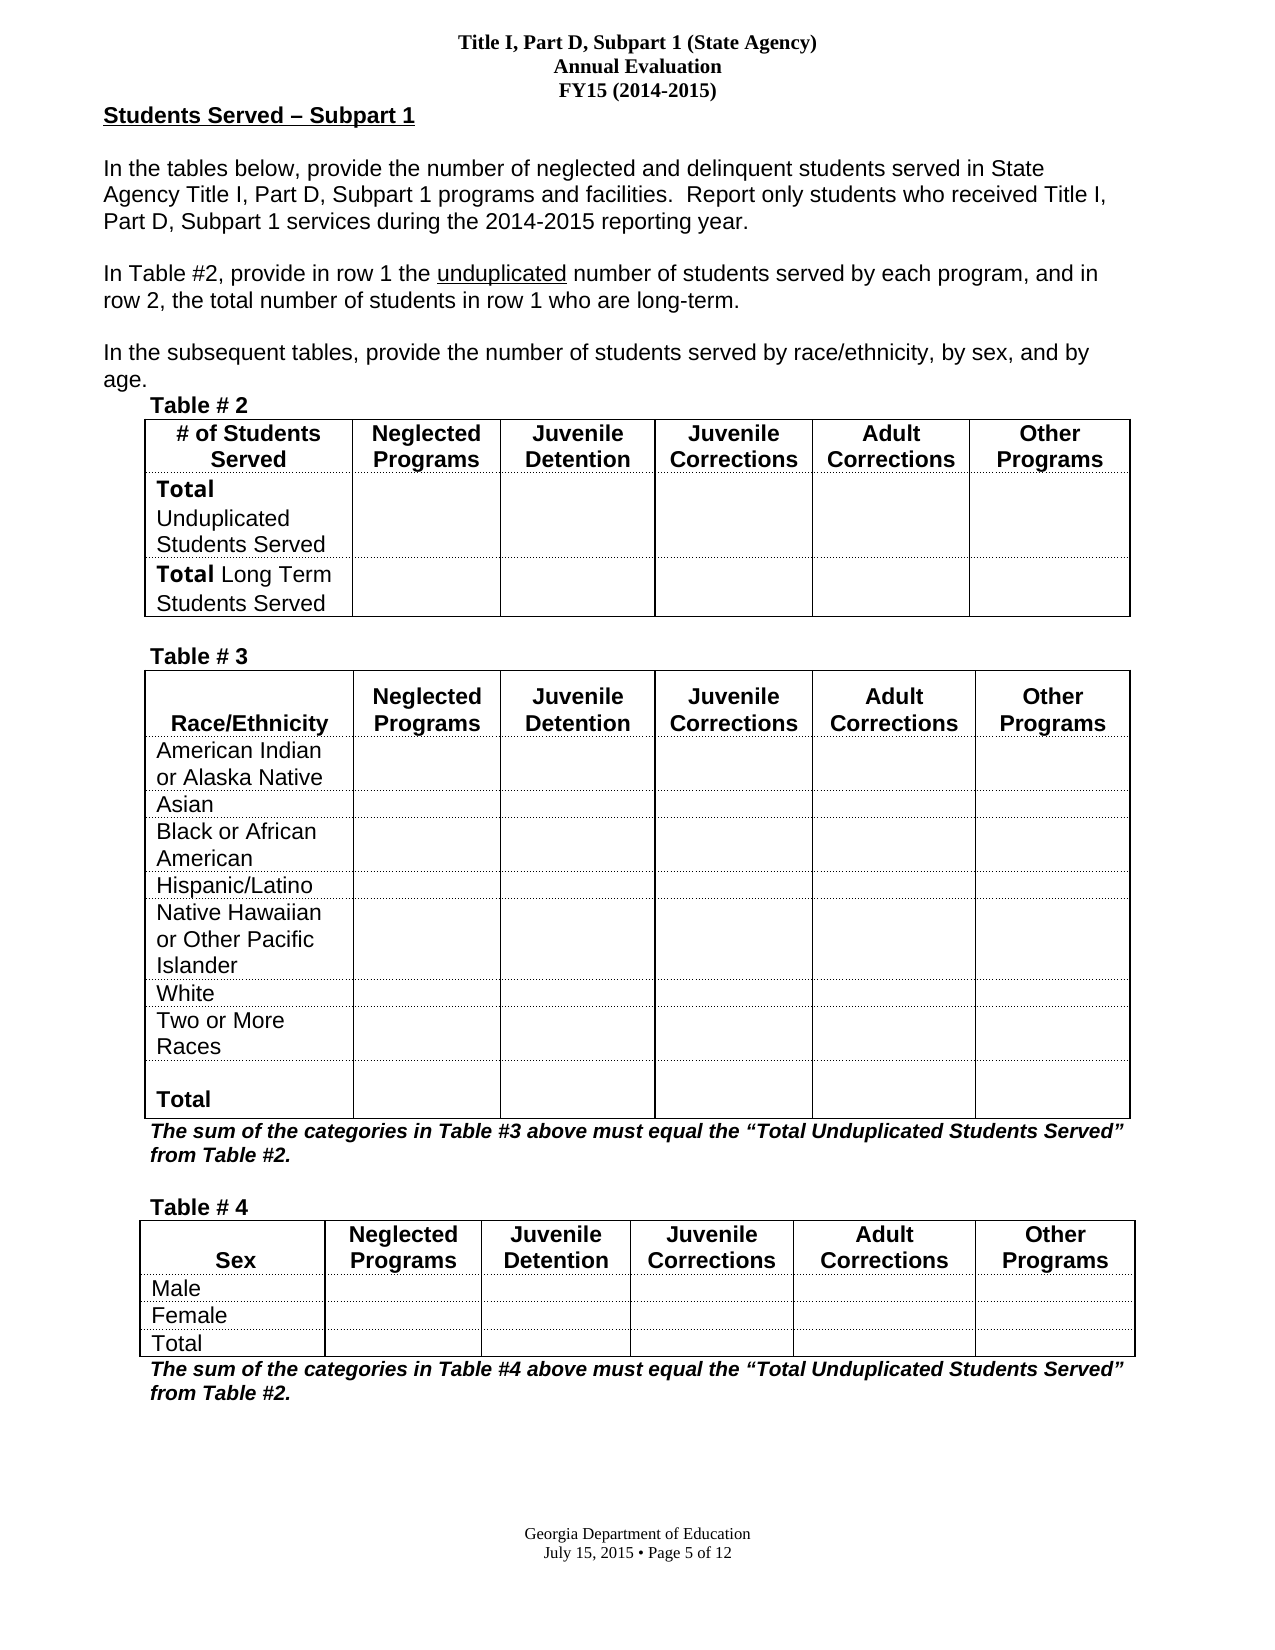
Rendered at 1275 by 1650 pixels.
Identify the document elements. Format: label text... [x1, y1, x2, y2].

text In Table #2, provide in row 1 the unduplicated number of students served by each program, and in row 2, the total number of students in row 1 who are long-term. [103, 260, 1125, 313]
table_cell [501, 898, 654, 978]
table_header Juvenile Detention [501, 671, 654, 736]
table_cell [501, 1060, 654, 1118]
table_cell [813, 557, 969, 616]
table_cell [501, 736, 654, 790]
text In the subsequent tables, provide the number of students served by race/ethnicity, by sex, and by age. [103, 339, 1125, 392]
table_cell [976, 1274, 1134, 1301]
table_cell [976, 979, 1129, 1006]
table_cell [501, 979, 654, 1006]
table_header Juvenile Corrections [631, 1221, 793, 1274]
table_cell [656, 817, 812, 871]
table_cell [813, 736, 975, 790]
table_cell [656, 979, 812, 1006]
table_cell [976, 790, 1129, 817]
text The sum of the categories in Table #3 above must equal the “Total Unduplicated Students Served” from Table #2. [150, 1119, 1125, 1167]
table_cell [813, 817, 975, 871]
table_header Neglected Programs [353, 420, 500, 472]
table_cell [501, 817, 654, 871]
table_cell [656, 871, 812, 898]
table_cell Total Long Term Students Served [146, 557, 352, 616]
table_cell [813, 979, 975, 1006]
table_header Sex [141, 1221, 324, 1274]
table_cell [353, 472, 500, 557]
table_cell [354, 1060, 500, 1118]
table_cell [976, 1301, 1134, 1328]
text In the tables below, provide the number of neglected and delinquent students served in State Agency Title I, Part D, Subpart 1 programs and facilities. Report only students who received Title I, Part D, Subpart 1 services during the 2014-2015 reporting year. [103, 155, 1125, 234]
table_cell [656, 557, 812, 616]
table_cell [794, 1274, 975, 1301]
table_cell [656, 736, 812, 790]
table_cell [970, 472, 1129, 557]
text Table # 3 [150, 643, 1125, 669]
table_cell [354, 790, 500, 817]
table_cell [656, 898, 812, 978]
table_cell [970, 557, 1129, 616]
text Table # 2 [150, 392, 1125, 418]
table_cell [501, 472, 654, 557]
table_cell [501, 557, 654, 616]
table_header Neglected Programs [354, 671, 500, 736]
table_cell [813, 1006, 975, 1059]
table_cell [656, 1060, 812, 1118]
table_cell [353, 557, 500, 616]
table_header Juvenile Corrections [656, 420, 812, 472]
table_cell [976, 898, 1129, 978]
table_cell Total [141, 1329, 324, 1356]
table_cell [482, 1329, 630, 1356]
table_cell [656, 790, 812, 817]
table_header Adult Corrections [813, 420, 969, 472]
table_cell [354, 736, 500, 790]
table_cell [326, 1274, 481, 1301]
table_cell [631, 1329, 793, 1356]
table_cell [354, 817, 500, 871]
table_cell [976, 1329, 1134, 1356]
table_cell [976, 817, 1129, 871]
table_cell Hispanic/Latino [146, 871, 353, 898]
table_cell Native Hawaiian or Other Pacific Islander [146, 898, 353, 978]
table_cell [813, 898, 975, 978]
table_cell Total Unduplicated Students Served [146, 472, 352, 557]
table_cell [631, 1301, 793, 1328]
table_cell American Indian or Alaska Native [146, 736, 353, 790]
table_cell [976, 736, 1129, 790]
table_cell [482, 1274, 630, 1301]
table_cell [354, 979, 500, 1006]
table_cell [813, 790, 975, 817]
table_cell [631, 1274, 793, 1301]
table_header Adult Corrections [813, 671, 975, 736]
table_header Juvenile Detention [501, 420, 654, 472]
table_header Adult Corrections [794, 1221, 975, 1274]
table_cell [813, 1060, 975, 1118]
table_cell Black or African American [146, 817, 353, 871]
table_cell [482, 1301, 630, 1328]
table_cell [656, 472, 812, 557]
table_cell [354, 1006, 500, 1059]
table_cell Asian [146, 790, 353, 817]
table_header # of Students Served [146, 420, 352, 472]
table_cell [813, 472, 969, 557]
table_cell Female [141, 1301, 324, 1328]
table_cell [794, 1301, 975, 1328]
text Table # 4 [150, 1193, 1125, 1220]
table_cell [501, 871, 654, 898]
table_cell [501, 790, 654, 817]
table_cell [656, 1006, 812, 1059]
table_cell Total [146, 1060, 353, 1118]
table_header Race/Ethnicity [146, 671, 353, 736]
table_header Other Programs [976, 1221, 1134, 1274]
table_cell [976, 1060, 1129, 1118]
table_cell [354, 898, 500, 978]
table_cell [976, 871, 1129, 898]
table_cell [326, 1329, 481, 1356]
table_cell [501, 1006, 654, 1059]
table_cell White [146, 979, 353, 1006]
table_header Neglected Programs [326, 1221, 481, 1274]
table_header Other Programs [970, 420, 1129, 472]
text The sum of the categories in Table #4 above must equal the “Total Unduplicated Students Served” from Table #2. [150, 1357, 1125, 1405]
table_cell [794, 1329, 975, 1356]
table_header Other Programs [976, 671, 1129, 736]
table_header Juvenile Corrections [656, 671, 812, 736]
table_cell [976, 1006, 1129, 1059]
table_header Juvenile Detention [482, 1221, 630, 1274]
table_cell [354, 871, 500, 898]
text Students Served – Subpart 1 [103, 102, 1125, 128]
table_cell Two or More Races [146, 1006, 353, 1059]
table_cell [813, 871, 975, 898]
table_cell Male [141, 1274, 324, 1301]
table_cell [326, 1301, 481, 1328]
